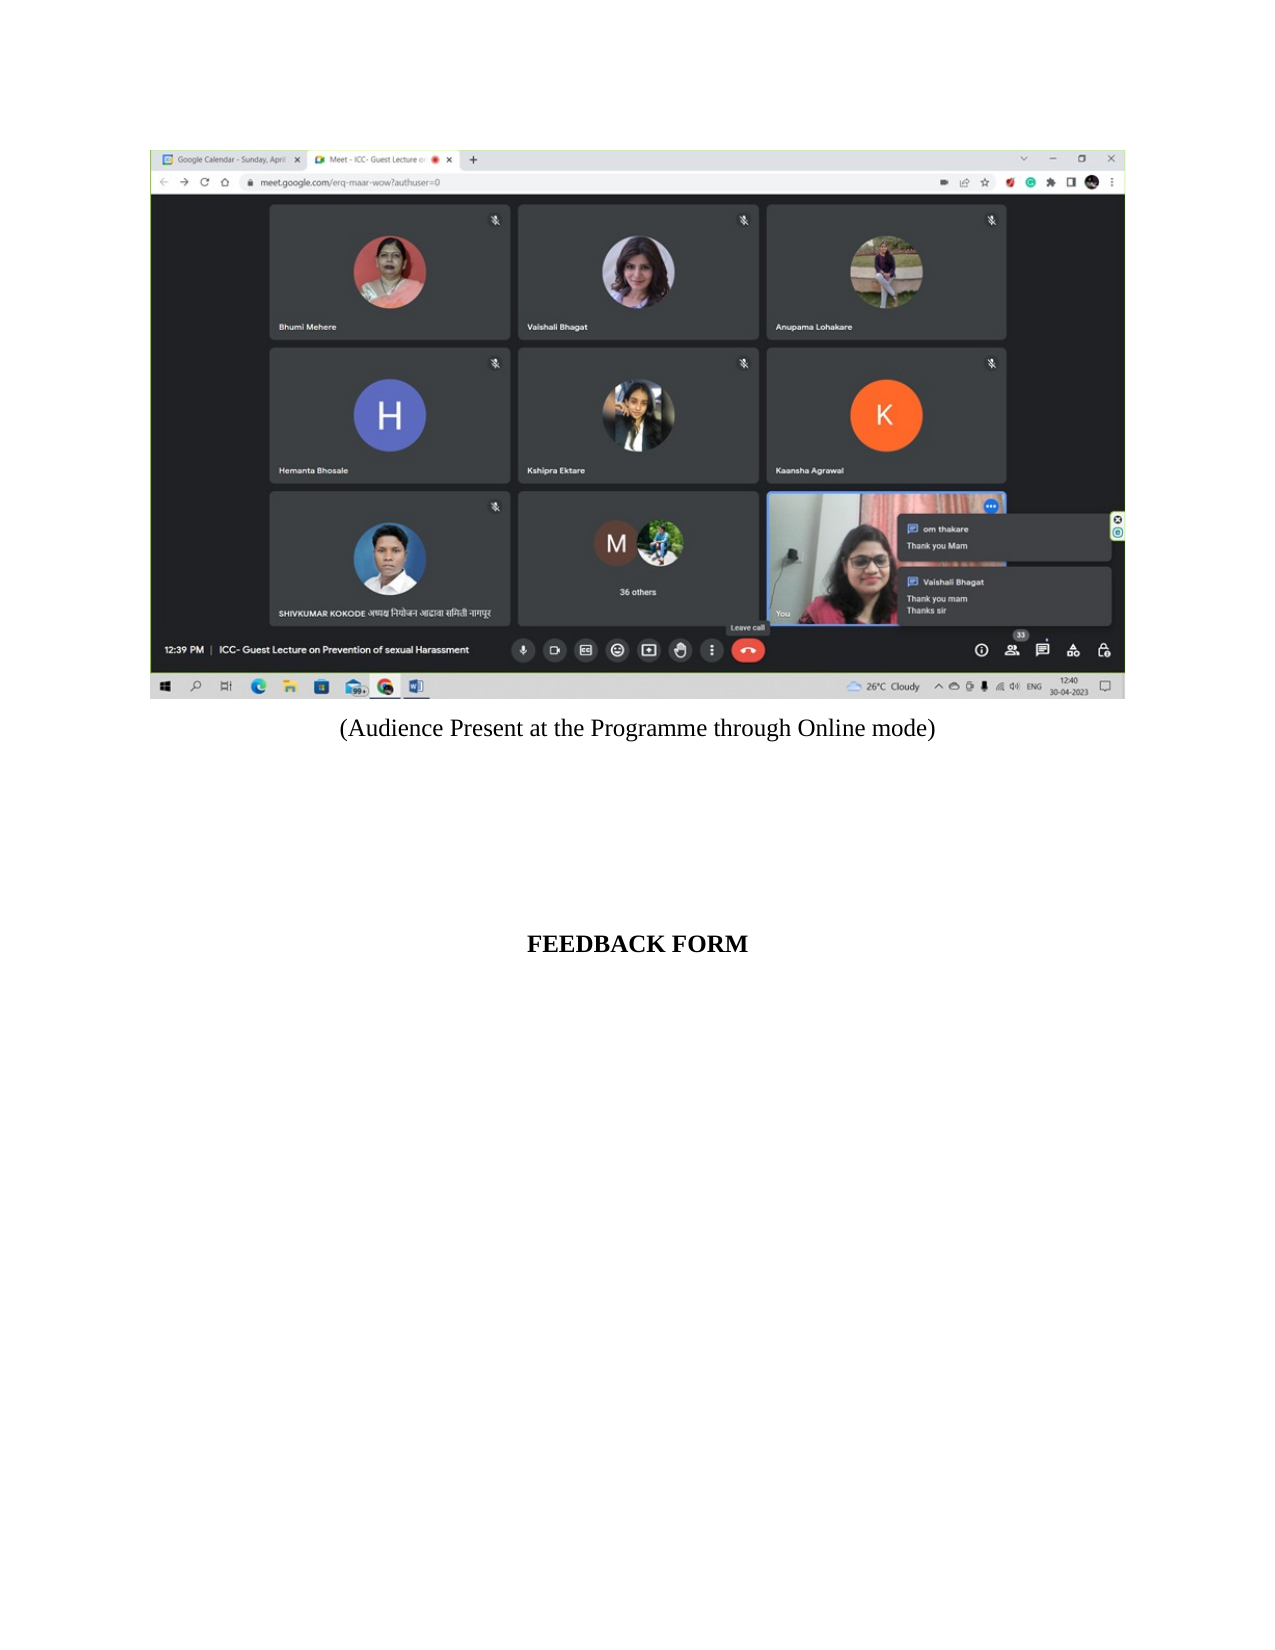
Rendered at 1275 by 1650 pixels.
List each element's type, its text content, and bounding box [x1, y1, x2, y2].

text (Audience Present at the Programme through Online mode) [150, 713, 1125, 742]
picture [150, 150, 1125, 699]
text FEEDBACK FORM [150, 929, 1125, 957]
